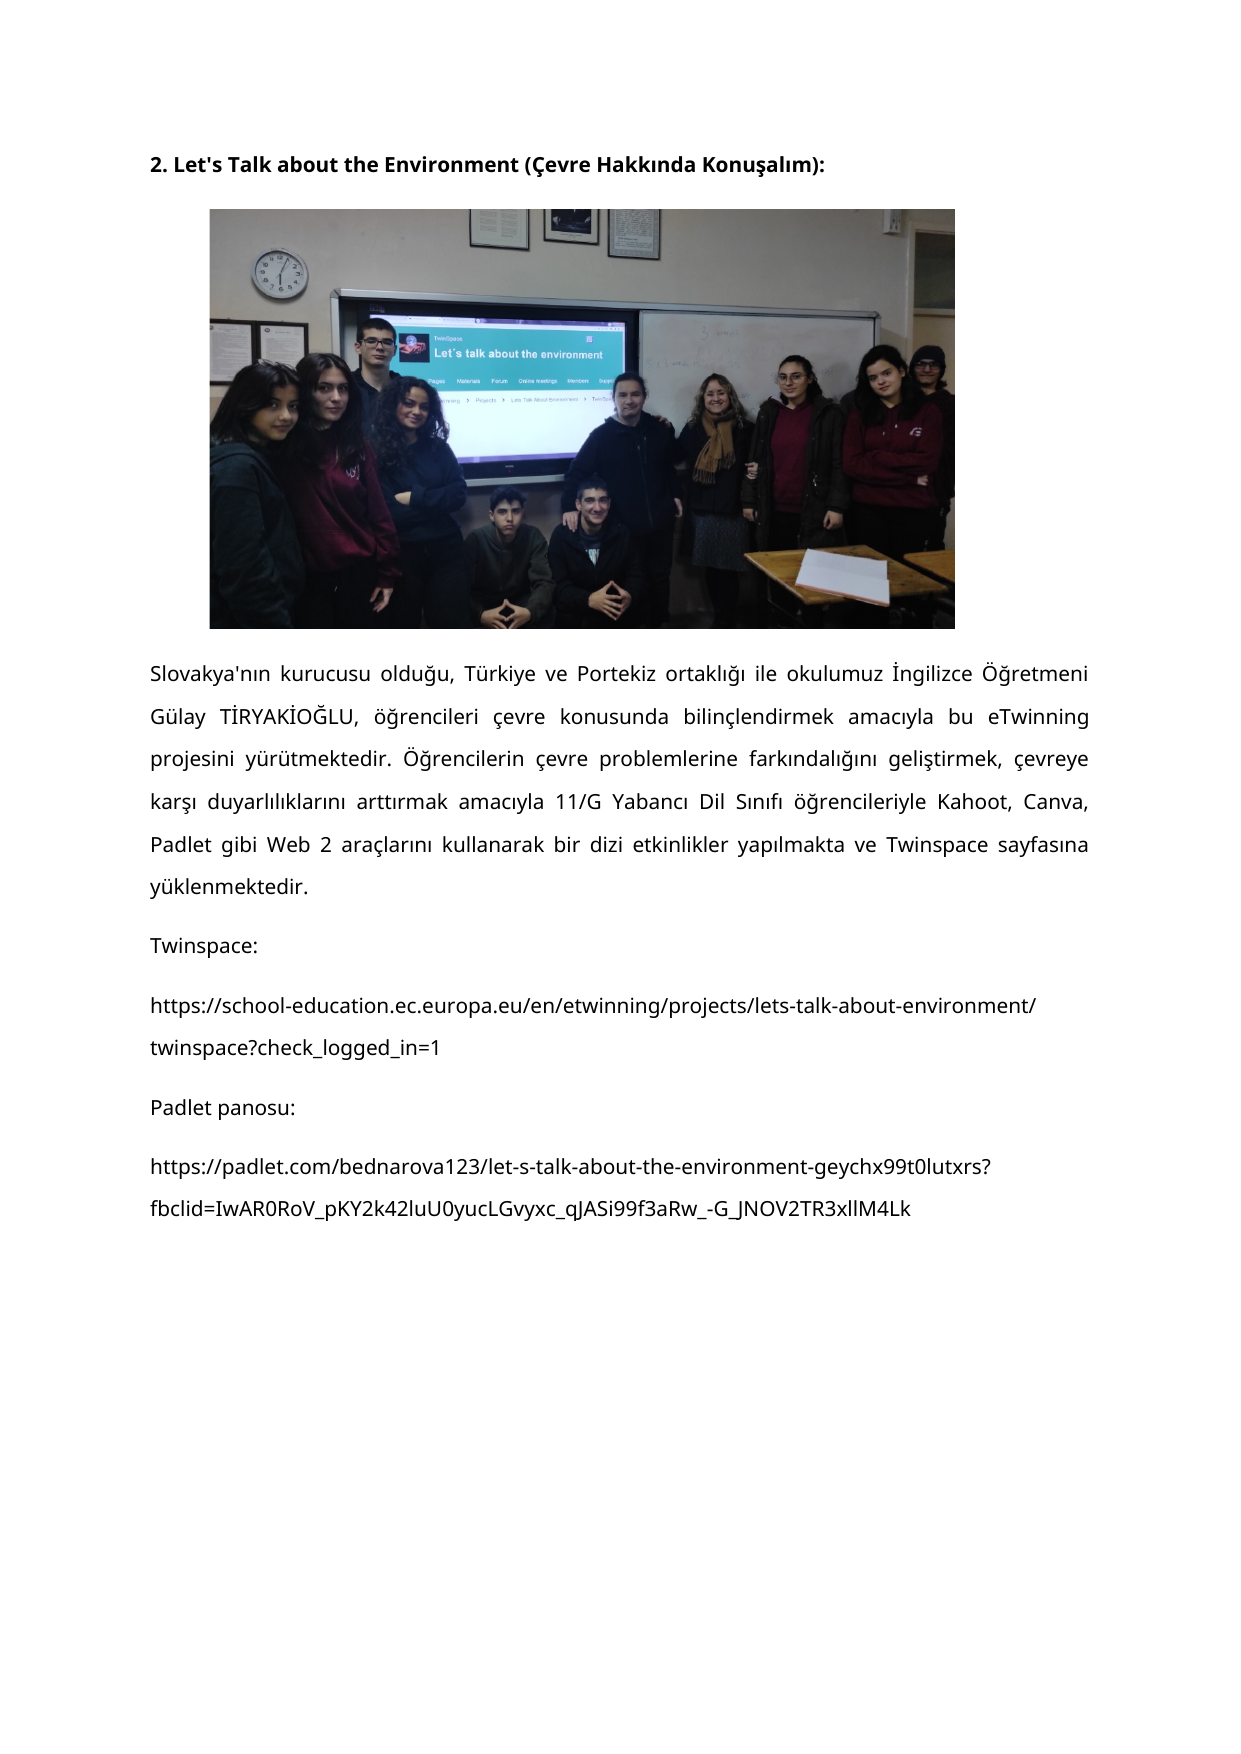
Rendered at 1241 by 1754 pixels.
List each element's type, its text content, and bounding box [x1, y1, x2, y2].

text 2. Let's Talk about the Environment (Çevre Hakkında Konuşalım): [150, 150, 1090, 178]
text https://school-education.ec.europa.eu/en/etwinning/projects/lets-talk-about-environment/twinspace?check_logged_in=1 [150, 991, 1090, 1062]
picture [209, 209, 955, 629]
text https://padlet.com/bednarova123/let-s-talk-about-the-environment-geychx99t0lutxrs?fbclid=IwAR0RoV_pKY2k42luU0yucLGvyxc_qJASi99f3aRw_-G_JNOV2TR3xllM4Lk [150, 1152, 1090, 1223]
text Padlet panosu: [150, 1093, 1090, 1121]
text Twinspace: [150, 932, 1090, 960]
text Slovakya'nın kurucusu olduğu, Türkiye ve Portekiz ortaklığı ile okulumuz İngilizce Öğretmeni Gülay TİRYAKİOĞLU, öğrencileri çevre konusunda bilinçlendirmek amacıyla bu eTwinning projesini yürütmektedir. Öğrencilerin çevre problemlerine farkındalığını geliştirmek, çevreye karşı duyarlılıklarını arttırmak amacıyla 11/G Yabancı Dil Sınıfı öğrencileriyle Kahoot, Canva, Padlet gibi Web 2 araçlarını kullanarak bir dizi etkinlikler yapılmakta ve Twinspace sayfasına yüklenmektedir. [150, 659, 1090, 901]
